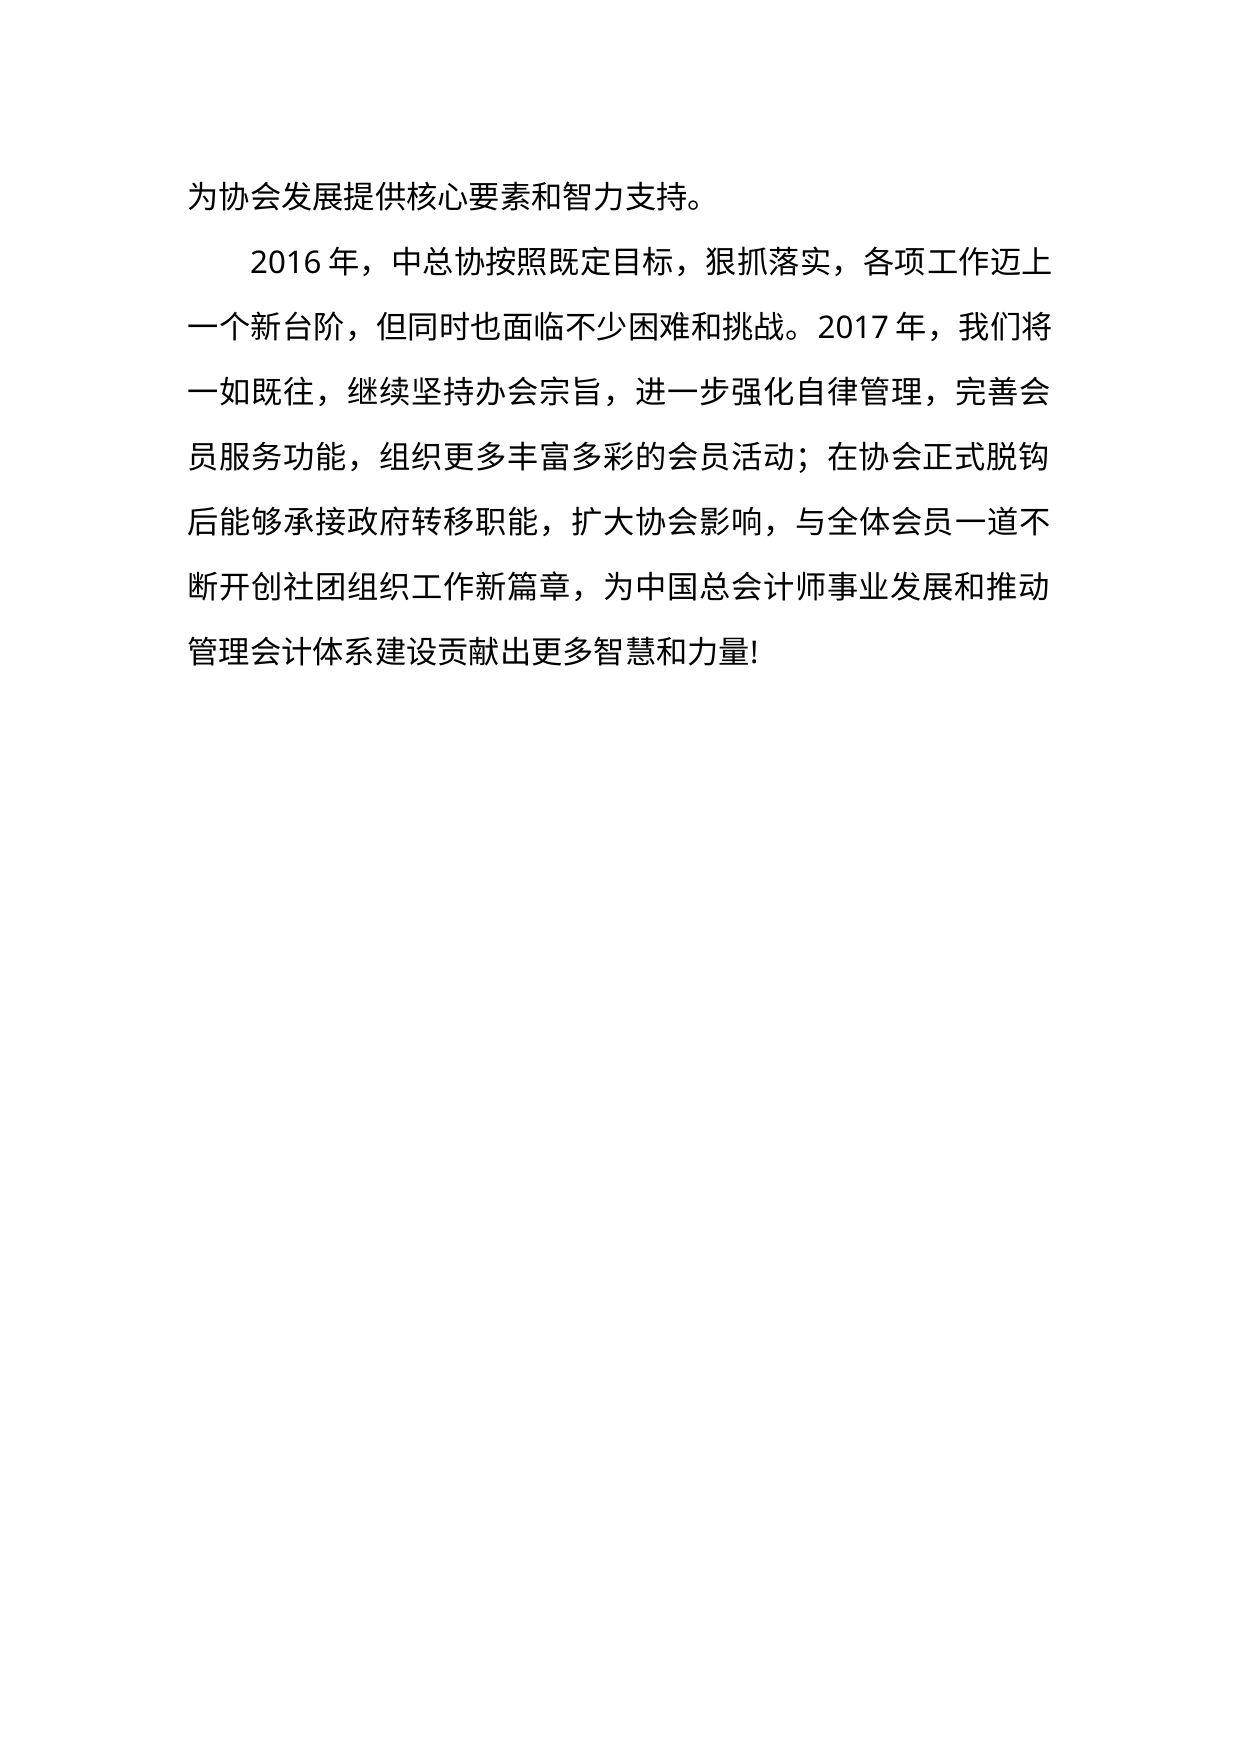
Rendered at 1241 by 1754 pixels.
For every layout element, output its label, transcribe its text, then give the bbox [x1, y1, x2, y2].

text 2016年，中总协按照既定目标，狠抓落实，各项工作迈上一个新台阶，但同时也面临不少困难和挑战。2017年，我们将一如既往，继续坚持办会宗旨，进一步强化自律管理，完善会员服务功能，组织更多丰富多彩的会员活动；在协会正式脱钩后能够承接政府转移职能，扩大协会影响，与全体会员一道不断开创社团组织工作新篇章，为中国总会计师事业发展和推动管理会计体系建设贡献出更多智慧和力量! [187, 227, 1053, 682]
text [187, 162, 1053, 227]
